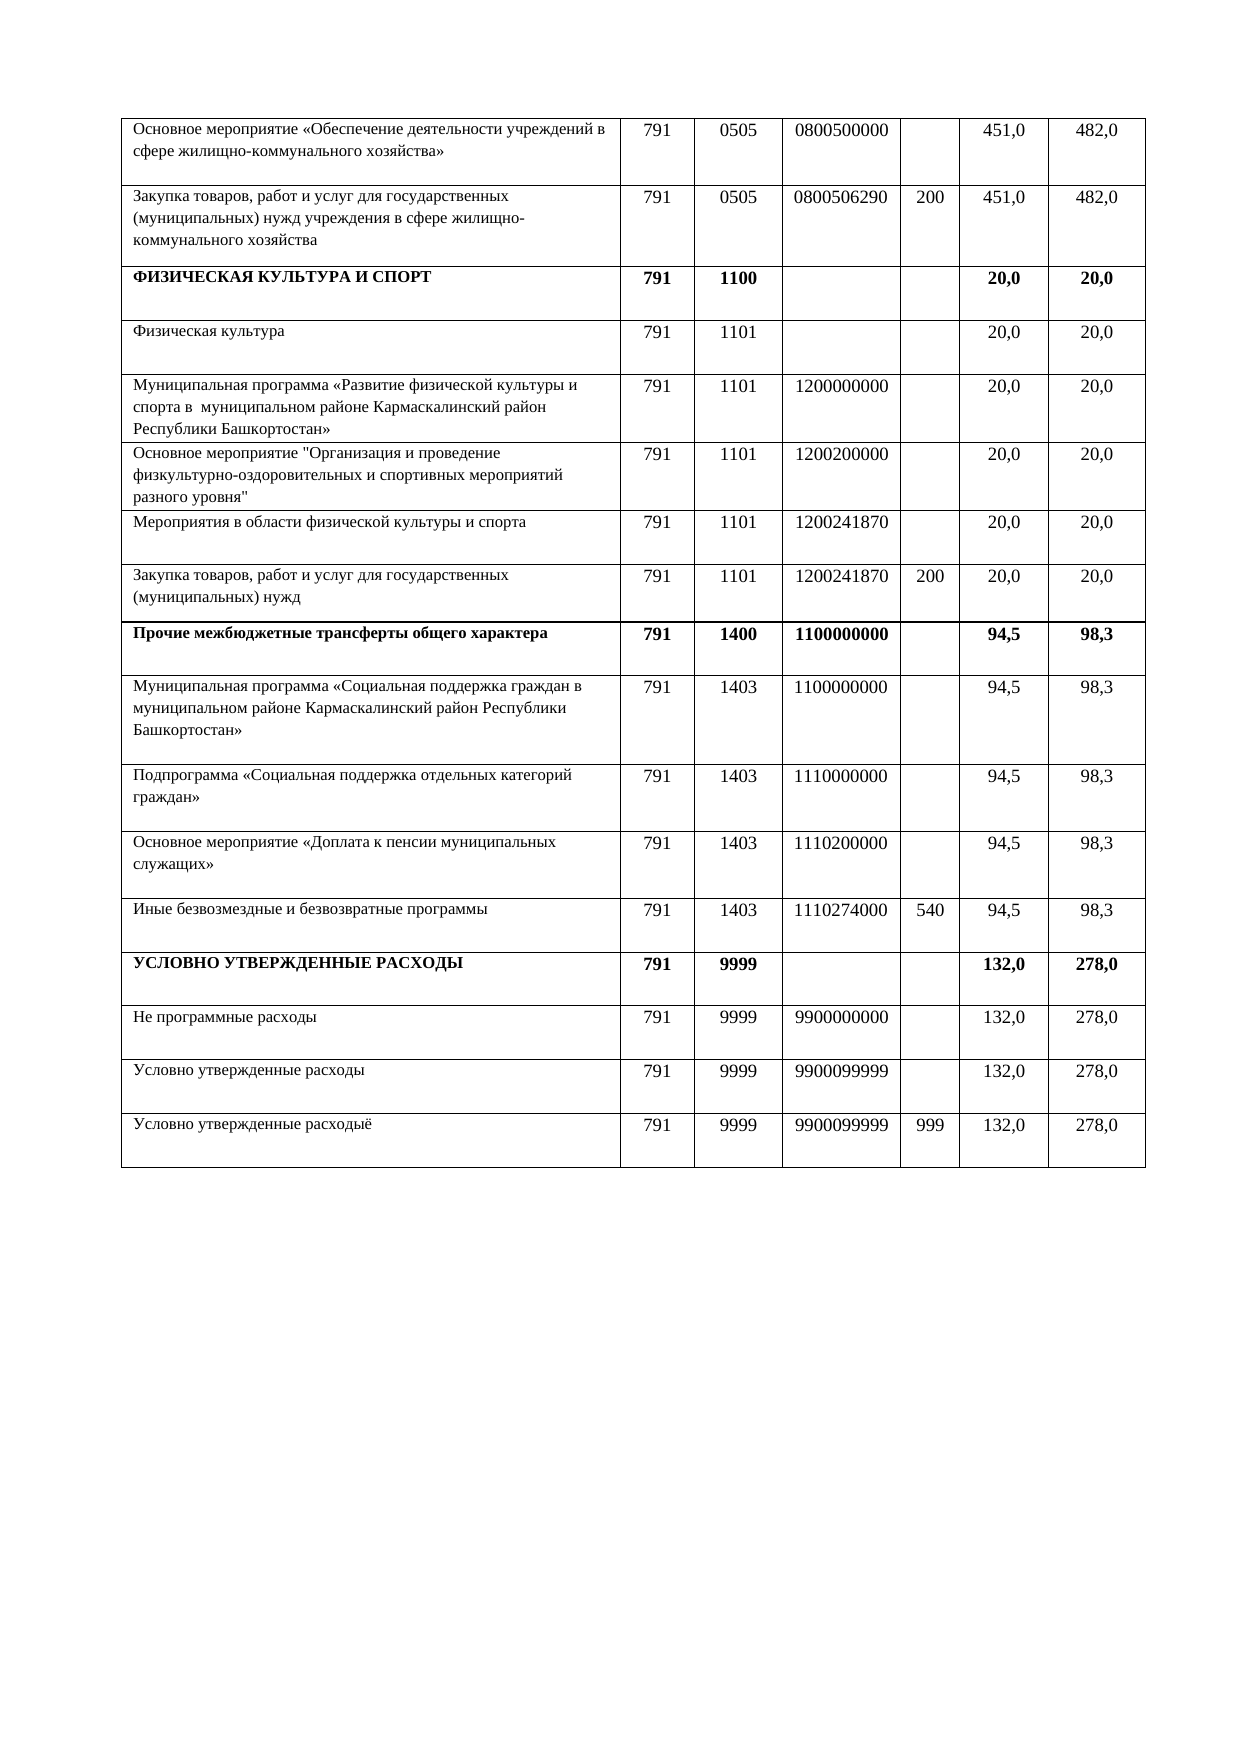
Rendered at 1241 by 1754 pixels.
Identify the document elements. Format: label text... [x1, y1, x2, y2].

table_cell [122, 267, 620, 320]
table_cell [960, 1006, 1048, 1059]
table_cell Закупка товаров, работ и услуг для государственных (муниципальных) нужд учреждения в сфере жилищно-коммунального хозяйства [122, 186, 620, 266]
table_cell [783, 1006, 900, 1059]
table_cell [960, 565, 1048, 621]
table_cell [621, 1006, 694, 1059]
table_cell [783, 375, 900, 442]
table_cell 0505 [695, 186, 782, 266]
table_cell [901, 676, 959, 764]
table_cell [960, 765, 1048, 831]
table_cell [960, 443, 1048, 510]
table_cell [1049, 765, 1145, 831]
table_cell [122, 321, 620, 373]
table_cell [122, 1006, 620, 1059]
table_cell 0800506290 [783, 186, 900, 266]
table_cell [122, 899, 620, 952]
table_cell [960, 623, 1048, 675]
table_cell Основное мероприятие «Обеспечение деятельности учреждений в сфере жилищно-коммунального хозяйства» [122, 119, 620, 185]
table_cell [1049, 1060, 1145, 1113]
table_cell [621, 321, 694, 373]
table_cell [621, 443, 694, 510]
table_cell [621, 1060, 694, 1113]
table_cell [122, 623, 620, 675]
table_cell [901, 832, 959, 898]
table_cell [901, 119, 959, 185]
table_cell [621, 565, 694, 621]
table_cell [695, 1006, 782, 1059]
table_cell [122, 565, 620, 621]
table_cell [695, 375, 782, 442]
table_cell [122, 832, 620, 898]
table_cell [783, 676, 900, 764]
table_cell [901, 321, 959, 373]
table_cell 0800500000 [783, 119, 900, 185]
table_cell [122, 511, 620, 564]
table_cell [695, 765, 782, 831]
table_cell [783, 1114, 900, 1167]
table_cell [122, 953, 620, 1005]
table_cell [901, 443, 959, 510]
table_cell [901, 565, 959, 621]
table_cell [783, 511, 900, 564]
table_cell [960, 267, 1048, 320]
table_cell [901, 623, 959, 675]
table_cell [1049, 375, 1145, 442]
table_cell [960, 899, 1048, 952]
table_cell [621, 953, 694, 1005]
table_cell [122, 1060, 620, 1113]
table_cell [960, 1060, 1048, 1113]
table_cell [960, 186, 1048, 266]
table_cell 451,0 [960, 119, 1048, 185]
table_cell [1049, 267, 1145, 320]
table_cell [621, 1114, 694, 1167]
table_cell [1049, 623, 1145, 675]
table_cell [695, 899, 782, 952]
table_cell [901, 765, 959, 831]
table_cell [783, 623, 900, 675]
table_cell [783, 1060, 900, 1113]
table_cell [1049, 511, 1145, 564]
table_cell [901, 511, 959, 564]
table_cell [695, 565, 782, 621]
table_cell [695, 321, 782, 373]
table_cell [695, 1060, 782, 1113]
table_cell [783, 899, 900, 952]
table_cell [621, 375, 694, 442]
table_cell 482,0 [1049, 119, 1145, 185]
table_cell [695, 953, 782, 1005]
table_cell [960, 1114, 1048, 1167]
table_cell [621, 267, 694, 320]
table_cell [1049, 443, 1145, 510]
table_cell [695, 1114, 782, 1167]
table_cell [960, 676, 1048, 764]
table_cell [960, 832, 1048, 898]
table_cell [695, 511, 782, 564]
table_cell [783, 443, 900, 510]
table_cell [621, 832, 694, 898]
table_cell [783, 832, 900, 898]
table_cell 0505 [695, 119, 782, 185]
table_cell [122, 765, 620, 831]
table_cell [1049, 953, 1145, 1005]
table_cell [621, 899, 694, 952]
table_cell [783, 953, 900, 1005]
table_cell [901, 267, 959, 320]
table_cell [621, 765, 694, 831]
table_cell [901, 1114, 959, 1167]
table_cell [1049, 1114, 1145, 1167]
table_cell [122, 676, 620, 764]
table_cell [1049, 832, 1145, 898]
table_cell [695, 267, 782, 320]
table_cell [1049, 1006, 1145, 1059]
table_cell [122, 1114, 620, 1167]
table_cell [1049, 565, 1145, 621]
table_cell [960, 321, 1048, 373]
table_cell 200 [901, 186, 959, 266]
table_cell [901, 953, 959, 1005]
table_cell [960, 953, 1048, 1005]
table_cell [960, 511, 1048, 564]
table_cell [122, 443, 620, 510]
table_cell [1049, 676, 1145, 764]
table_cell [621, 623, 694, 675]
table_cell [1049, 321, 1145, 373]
table_cell 791 [621, 186, 694, 266]
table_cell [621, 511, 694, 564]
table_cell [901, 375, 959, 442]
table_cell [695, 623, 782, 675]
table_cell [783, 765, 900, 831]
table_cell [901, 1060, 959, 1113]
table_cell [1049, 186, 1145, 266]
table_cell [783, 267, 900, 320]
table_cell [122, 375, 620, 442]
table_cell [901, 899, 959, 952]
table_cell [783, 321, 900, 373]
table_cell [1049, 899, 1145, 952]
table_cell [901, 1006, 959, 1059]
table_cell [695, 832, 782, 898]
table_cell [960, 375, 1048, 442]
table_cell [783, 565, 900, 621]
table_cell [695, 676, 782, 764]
table_cell 791 [621, 119, 694, 185]
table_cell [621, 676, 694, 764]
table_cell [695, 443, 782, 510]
